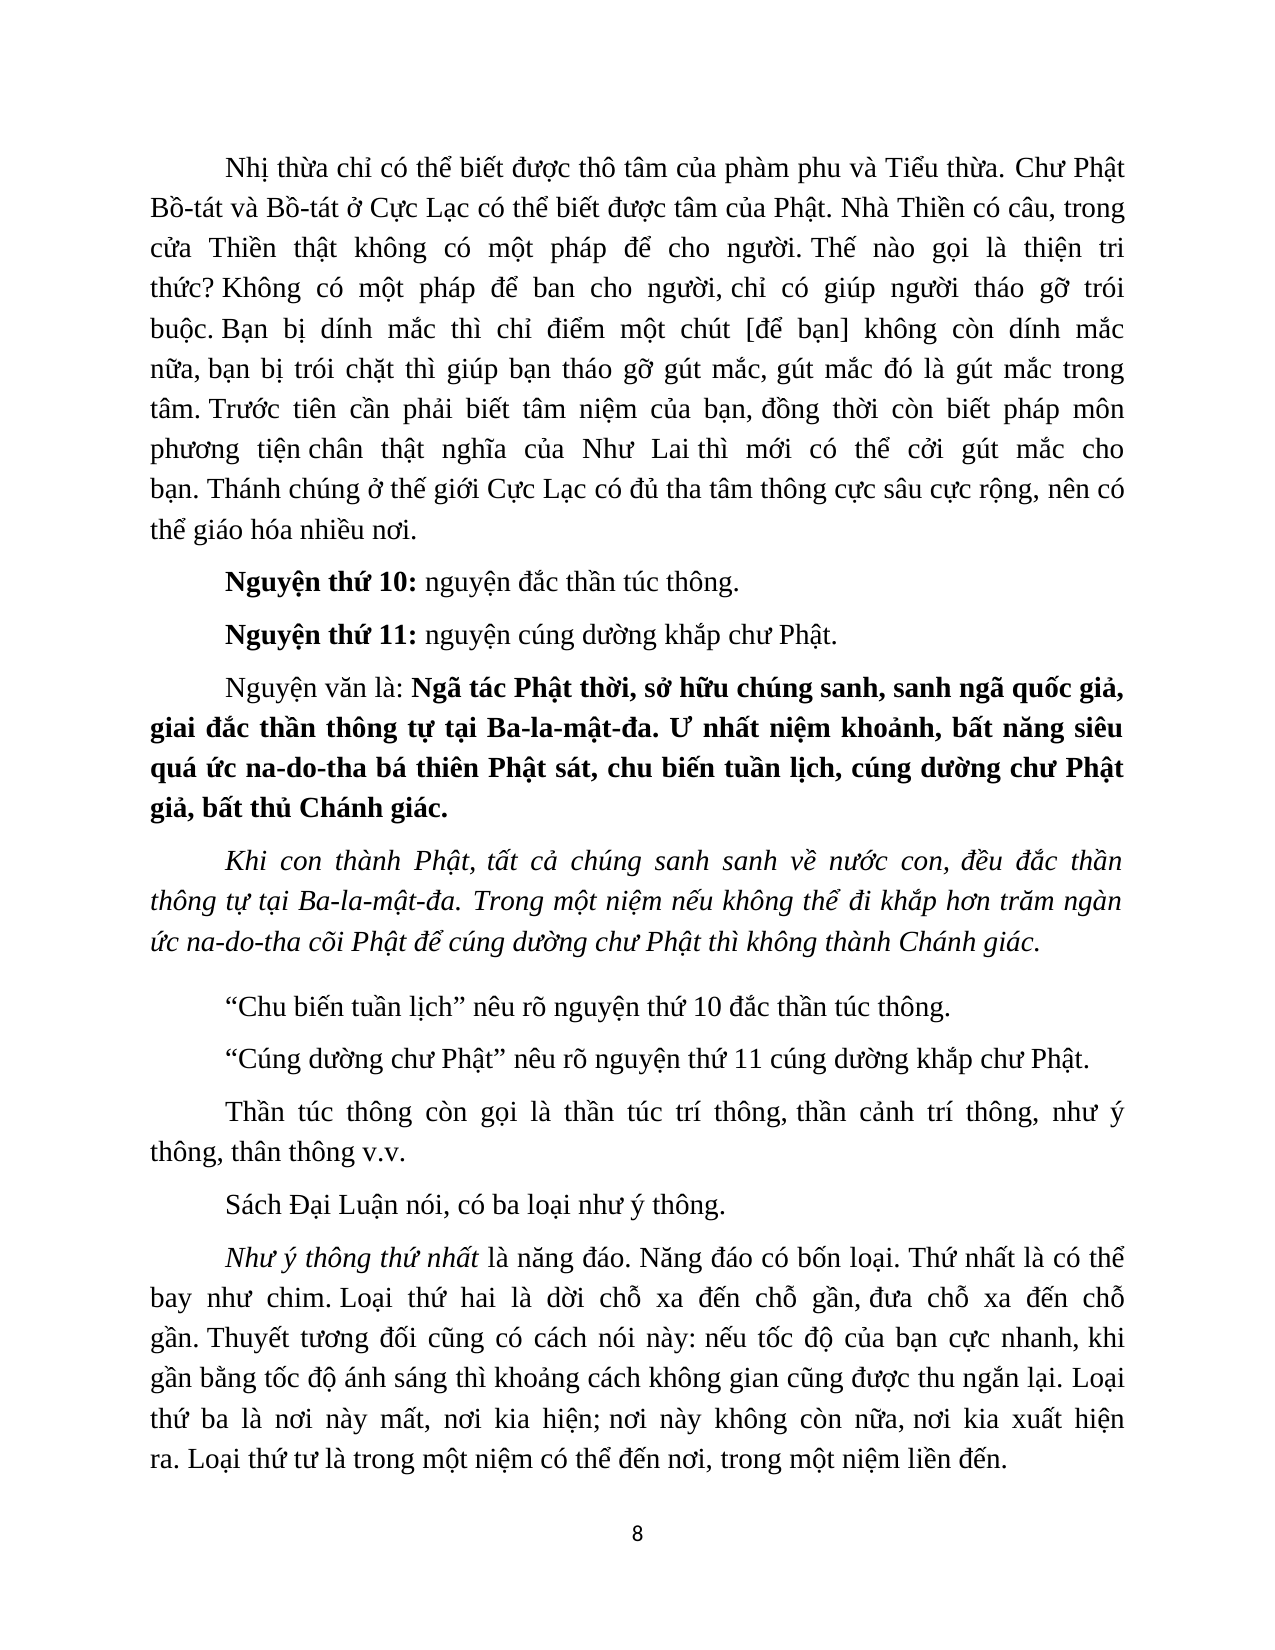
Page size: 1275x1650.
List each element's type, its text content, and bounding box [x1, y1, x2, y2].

text Nguyện thứ 10: nguyện đắc thần túc thông. [150, 564, 1125, 598]
text “Chu biến tuần lịch” nêu rõ nguyện thứ 10 đắc thần túc thông. [150, 989, 1125, 1022]
text Nhị thừa chỉ có thể biết được thô tâm của phàm phu và Tiểu thừa. Chư Phật Bồ-tát và Bồ-tát ở Cực Lạc có thể biết được tâm của Phật. Nhà Thiền có câu, trong cửa Thiền thật không có một pháp để cho người. Thế nào gọi là thiện tri thức? Không có một pháp để ban cho người, chỉ có giúp người tháo gỡ trói buộc. Bạn bị dính mắc thì chỉ điểm một chút [để bạn] không còn dính mắc nữa, bạn bị trói chặt thì giúp bạn tháo gỡ gút mắc, gút mắc đó là gút mắc trong tâm. Trước tiên cần phải biết tâm niệm của bạn, đồng thời còn biết pháp môn phương tiện chân thật nghĩa của Như Lai thì mới có thể cởi gút mắc cho bạn. Thánh chúng ở thế giới Cực Lạc có đủ tha tâm thông cực sâu cực rộng, nên có thể giáo hóa nhiều nơi. [150, 150, 1125, 545]
text “Cúng dường chư Phật” nêu rõ nguyện thứ 11 cúng dường khắp chư Phật. [150, 1042, 1125, 1075]
text Nguyện thứ 11: nguyện cúng dường khắp chư Phật. [150, 617, 1125, 651]
text Nguyện văn là: Ngã tác Phật thời, sở hữu chúng sanh, sanh ngã quốc giả, giai đắc thần thông tự tại Ba-la-mật-đa. Ư nhất niệm khoảnh, bất năng siêu quá ức na-do-tha bá thiên Phật sát, chu biến tuần lịch, cúng dường chư Phật giả, bất thủ Chánh giác. [150, 670, 1125, 824]
text Sách Đại Luận nói, có ba loại như ý thông. [150, 1187, 1125, 1221]
text Thần túc thông còn gọi là thần túc trí thông, thần cảnh trí thông, như ý thông, thân thông v.v. [150, 1094, 1125, 1168]
text Như ý thông thứ nhất là năng đáo. Năng đáo có bốn loại. Thứ nhất là có thể bay như chim. Loại thứ hai là dời chỗ xa đến chỗ gần, đưa chỗ xa đến chỗ gần. Thuyết tương đối cũng có cách nói này: nếu tốc độ của bạn cực nhanh, khi gần bằng tốc độ ánh sáng thì khoảng cách không gian cũng được thu ngắn lại. Loại thứ ba là nơi này mất, nơi kia hiện; nơi này không còn nữa, nơi kia xuất hiện ra. Loại thứ tư là trong một niệm có thể đến nơi, trong một niệm liền đến. [150, 1240, 1125, 1474]
text Khi con thành Phật, tất cả chúng sanh sanh về nước con, đều đắc thần thông tự tại Ba-la-mật-đa. Trong một niệm nếu không thể đi khắp hơn trăm ngàn ức na-do-tha cõi Phật để cúng dường chư Phật thì không thành Chánh giác. [150, 843, 1125, 957]
